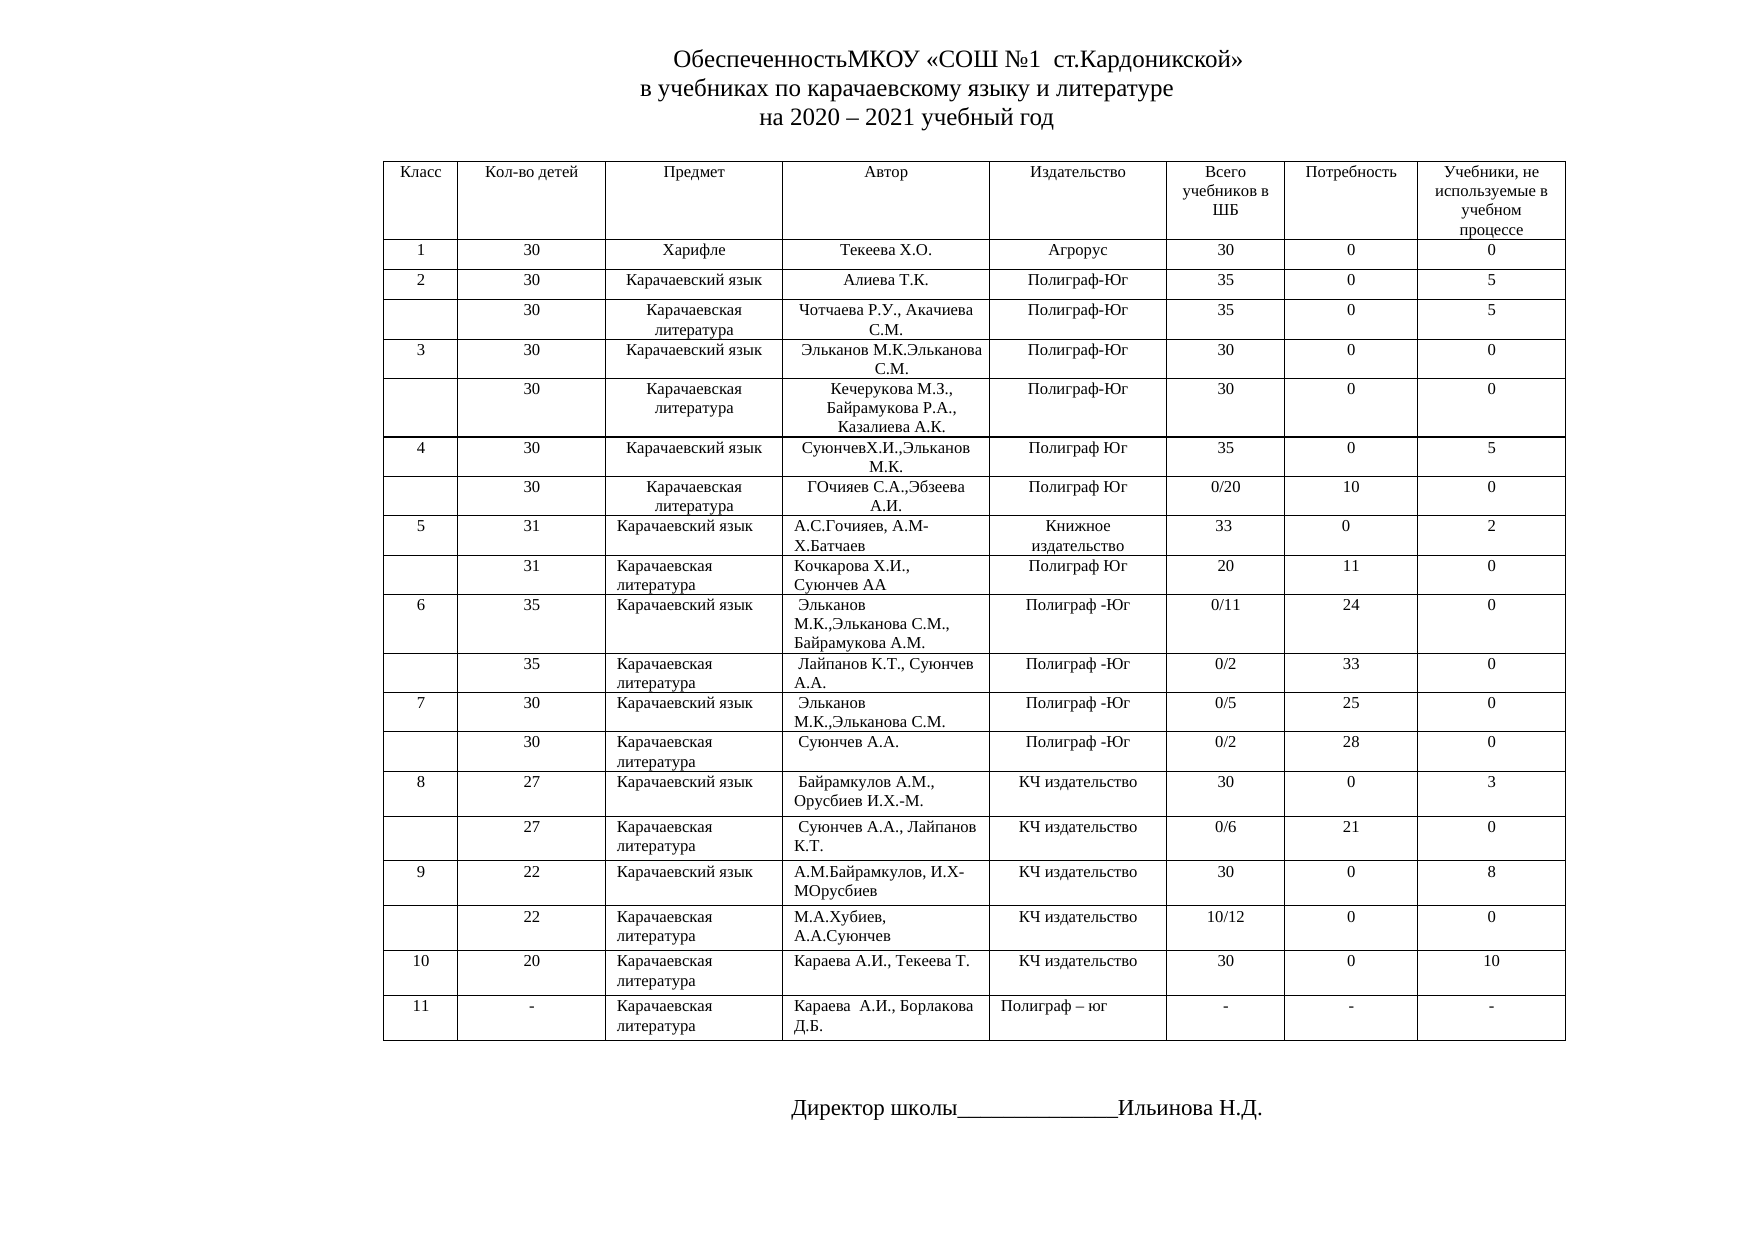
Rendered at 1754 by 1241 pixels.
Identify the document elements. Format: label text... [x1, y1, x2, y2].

table_cell 0 [1418, 477, 1565, 515]
table_cell 35 [458, 595, 605, 652]
table_cell - [1418, 996, 1565, 1040]
table_cell Карачаевский язык [606, 595, 782, 652]
table_cell 35 [1167, 438, 1284, 476]
table_cell - [1167, 996, 1284, 1040]
table_cell Кечерукова М.З., Байрамукова Р.А., Казалиева А.К. [783, 379, 989, 436]
table_cell 0 [1285, 906, 1417, 950]
table_cell [384, 654, 457, 692]
table_cell 0 [1418, 817, 1565, 860]
table_cell 5 [1418, 438, 1565, 476]
table_cell [384, 556, 457, 594]
table_cell 30 [458, 340, 605, 378]
table_cell Лайпанов К.Т., Суюнчев А.А. [783, 654, 989, 692]
table_cell 25 [1285, 693, 1417, 731]
table_cell 1 [384, 240, 457, 269]
table_cell Алиева Т.К. [783, 270, 989, 299]
table_cell Карачаевский язык [606, 772, 782, 816]
table_cell А.М.Байрамкулов, И.Х-МОрусбиев [783, 861, 989, 905]
table_cell 30 [1167, 240, 1284, 269]
table_header Всего учебников в ШБ [1167, 162, 1284, 238]
table_cell Карачаевская литература [606, 906, 782, 950]
table_cell Полиграф -Юг [990, 732, 1166, 771]
table_header Учебники, не используемые в учебном процессе [1418, 162, 1565, 238]
table_cell Карачаевский язык [606, 516, 782, 554]
table_cell 5 [1418, 300, 1565, 338]
table_cell КЧ издательство [990, 951, 1166, 995]
table_cell Карачаевская литература [606, 379, 782, 436]
table_cell 5 [1418, 270, 1565, 299]
table_header Потребность [1285, 162, 1417, 238]
table_cell Караева А.И., Текеева Т. [783, 951, 989, 995]
table_cell Карачаевская литература [606, 732, 782, 771]
table_cell Карачаевская литература [606, 951, 782, 995]
table_cell 22 [458, 861, 605, 905]
table_cell 30 [1167, 951, 1284, 995]
table_cell 0/20 [1167, 477, 1284, 515]
table_cell Полиграф-Юг [990, 270, 1166, 299]
table_cell 30 [458, 693, 605, 731]
table_cell СуюнчевХ.И.,Эльканов М.К. [783, 438, 989, 476]
table_cell Карачаевская литература [606, 477, 782, 515]
text ОбеспеченностьМКОУ «СОШ №1 ст.Кардоникской» [222, 44, 1636, 73]
table_cell Эльканов М.К.,Эльканова С.М., Байрамукова А.М. [783, 595, 989, 652]
table_cell 30 [1167, 340, 1284, 378]
table_cell Карачаевская литература [606, 817, 782, 860]
table_cell 3 [384, 340, 457, 378]
text в учебниках по карачаевскому языку и литературе [177, 73, 1636, 102]
table_cell Эльканов М.К.Эльканова С.М. [783, 340, 989, 378]
table_cell 2 [384, 270, 457, 299]
table_cell 22 [458, 906, 605, 950]
table_cell Кочкарова Х.И., Суюнчев АА [783, 556, 989, 594]
table_cell 8 [384, 772, 457, 816]
table_cell 0/2 [1167, 732, 1284, 771]
table_cell [384, 300, 457, 338]
table_cell 0/6 [1167, 817, 1284, 860]
table_cell Полиграф-Юг [990, 340, 1166, 378]
table_cell 30 [458, 379, 605, 436]
table_cell 0/5 [1167, 693, 1284, 731]
table_cell 30 [458, 438, 605, 476]
table_cell Карачаевский язык [606, 438, 782, 476]
table_cell 0 [1285, 240, 1417, 269]
table_cell Карачаевский язык [606, 270, 782, 299]
table_cell Полиграф -Юг [990, 654, 1166, 692]
table_cell Карачаевский язык [606, 340, 782, 378]
table_cell 0 [1285, 438, 1417, 476]
table_cell 0 [1418, 379, 1565, 436]
table_cell Полиграф -Юг [990, 693, 1166, 731]
table_cell 30 [458, 477, 605, 515]
table_cell Полиграф – юг [990, 996, 1166, 1040]
table_cell КЧ издательство [990, 817, 1166, 860]
table_cell 0 [1418, 556, 1565, 594]
table_cell 9 [384, 861, 457, 905]
table_cell 20 [458, 951, 605, 995]
table_cell 7 [384, 693, 457, 731]
table_cell 28 [1285, 732, 1417, 771]
table_cell Караева А.И., Борлакова Д.Б. [783, 996, 989, 1040]
table_cell КЧ издательство [990, 861, 1166, 905]
table_cell 27 [458, 772, 605, 816]
table_cell КЧ издательство [990, 772, 1166, 816]
table_cell 30 [1167, 379, 1284, 436]
table_cell 21 [1285, 817, 1417, 860]
table_cell 0 [1418, 595, 1565, 652]
table_cell 0 [1418, 654, 1565, 692]
table_cell 20 [1167, 556, 1284, 594]
table_cell Карачаевская литература [606, 654, 782, 692]
table_cell [384, 732, 457, 771]
table_cell Полиграф Юг [990, 438, 1166, 476]
table_cell 0 [1418, 693, 1565, 731]
table_cell 0 [1418, 906, 1565, 950]
table_cell Суюнчев А.А., Лайпанов К.Т. [783, 817, 989, 860]
table_cell 0 [1285, 379, 1417, 436]
table_cell Полиграф-Юг [990, 300, 1166, 338]
table_cell 35 [458, 654, 605, 692]
table_cell - [1285, 996, 1417, 1040]
table_cell 0 [1418, 240, 1565, 269]
table_cell 30 [458, 732, 605, 771]
table_cell 5 [384, 516, 457, 554]
table_cell 11 [1285, 556, 1417, 594]
table_cell 0/2 [1167, 654, 1284, 692]
table_cell 3 [1418, 772, 1565, 816]
table_cell 6 [384, 595, 457, 652]
table_cell 10 [1285, 477, 1417, 515]
table_cell Полиграф -Юг [990, 595, 1166, 652]
table_cell Чотчаева Р.У., Акачиева С.М. [783, 300, 989, 338]
table_cell 35 [1167, 270, 1284, 299]
table_cell 0 [1285, 270, 1417, 299]
table_cell Карачаевская литература [606, 996, 782, 1040]
table_cell 30 [458, 240, 605, 269]
table_cell 0 [1285, 340, 1417, 378]
table_cell 33 [1167, 516, 1284, 554]
table_cell 35 [1167, 300, 1284, 338]
table_header Автор [783, 162, 989, 238]
table_cell Агрорус [990, 240, 1166, 269]
table_cell 27 [458, 817, 605, 860]
table_header Издательство [990, 162, 1166, 238]
text на 2020 – 2021 учебный год [177, 102, 1636, 131]
table_cell [384, 477, 457, 515]
table_cell 30 [1167, 772, 1284, 816]
table_cell 2 [1418, 516, 1565, 554]
table_cell Книжное издательство [990, 516, 1166, 554]
table_cell 4 [384, 438, 457, 476]
table_cell [384, 906, 457, 950]
table_cell Карачаевская литература [606, 556, 782, 594]
table_cell ГОчияев С.А.,Эбзеева А.И. [783, 477, 989, 515]
table_cell 0 [1418, 732, 1565, 771]
table_cell 0 [1418, 340, 1565, 378]
table_cell Суюнчев А.А. [783, 732, 989, 771]
table_cell 0 [1285, 300, 1417, 338]
table_cell А.С.Гочияев, А.М-Х.Батчаев [783, 516, 989, 554]
table_cell 0 [1285, 772, 1417, 816]
table_cell Эльканов М.К.,Эльканова С.М. [783, 693, 989, 731]
table_cell Харифле [606, 240, 782, 269]
table_cell 0 [1285, 516, 1417, 554]
table_cell КЧ издательство [990, 906, 1166, 950]
table_cell 10 [1418, 951, 1565, 995]
table_cell [384, 817, 457, 860]
table_cell 33 [1285, 654, 1417, 692]
table_header Кол-во детей [458, 162, 605, 238]
table_header Предмет [606, 162, 782, 238]
table_cell 11 [384, 996, 457, 1040]
table_cell 31 [458, 516, 605, 554]
table_cell 10 [384, 951, 457, 995]
table_cell 0 [1285, 951, 1417, 995]
table_cell Карачаевская литература [606, 300, 782, 338]
table_cell Полиграф-Юг [990, 379, 1166, 436]
table_cell 0/11 [1167, 595, 1284, 652]
table_cell 24 [1285, 595, 1417, 652]
text Директор школы______________Ильинова Н.Д. [177, 1094, 1636, 1120]
table_cell Байрамкулов А.М., Орусбиев И.Х.-М. [783, 772, 989, 816]
table_cell Текеева Х.О. [783, 240, 989, 269]
table_cell 10/12 [1167, 906, 1284, 950]
table_cell 30 [458, 300, 605, 338]
table_header Класс [384, 162, 457, 238]
table_cell 30 [1167, 861, 1284, 905]
table_cell Полиграф Юг [990, 556, 1166, 594]
table_cell 0 [1285, 861, 1417, 905]
table_cell 31 [458, 556, 605, 594]
table_cell - [458, 996, 605, 1040]
table_cell 8 [1418, 861, 1565, 905]
table_cell Полиграф Юг [990, 477, 1166, 515]
table_cell М.А.Хубиев, А.А.Суюнчев [783, 906, 989, 950]
table_cell Карачаевский язык [606, 693, 782, 731]
table_cell Карачаевский язык [606, 861, 782, 905]
table_cell [384, 379, 457, 436]
table_cell 30 [458, 270, 605, 299]
